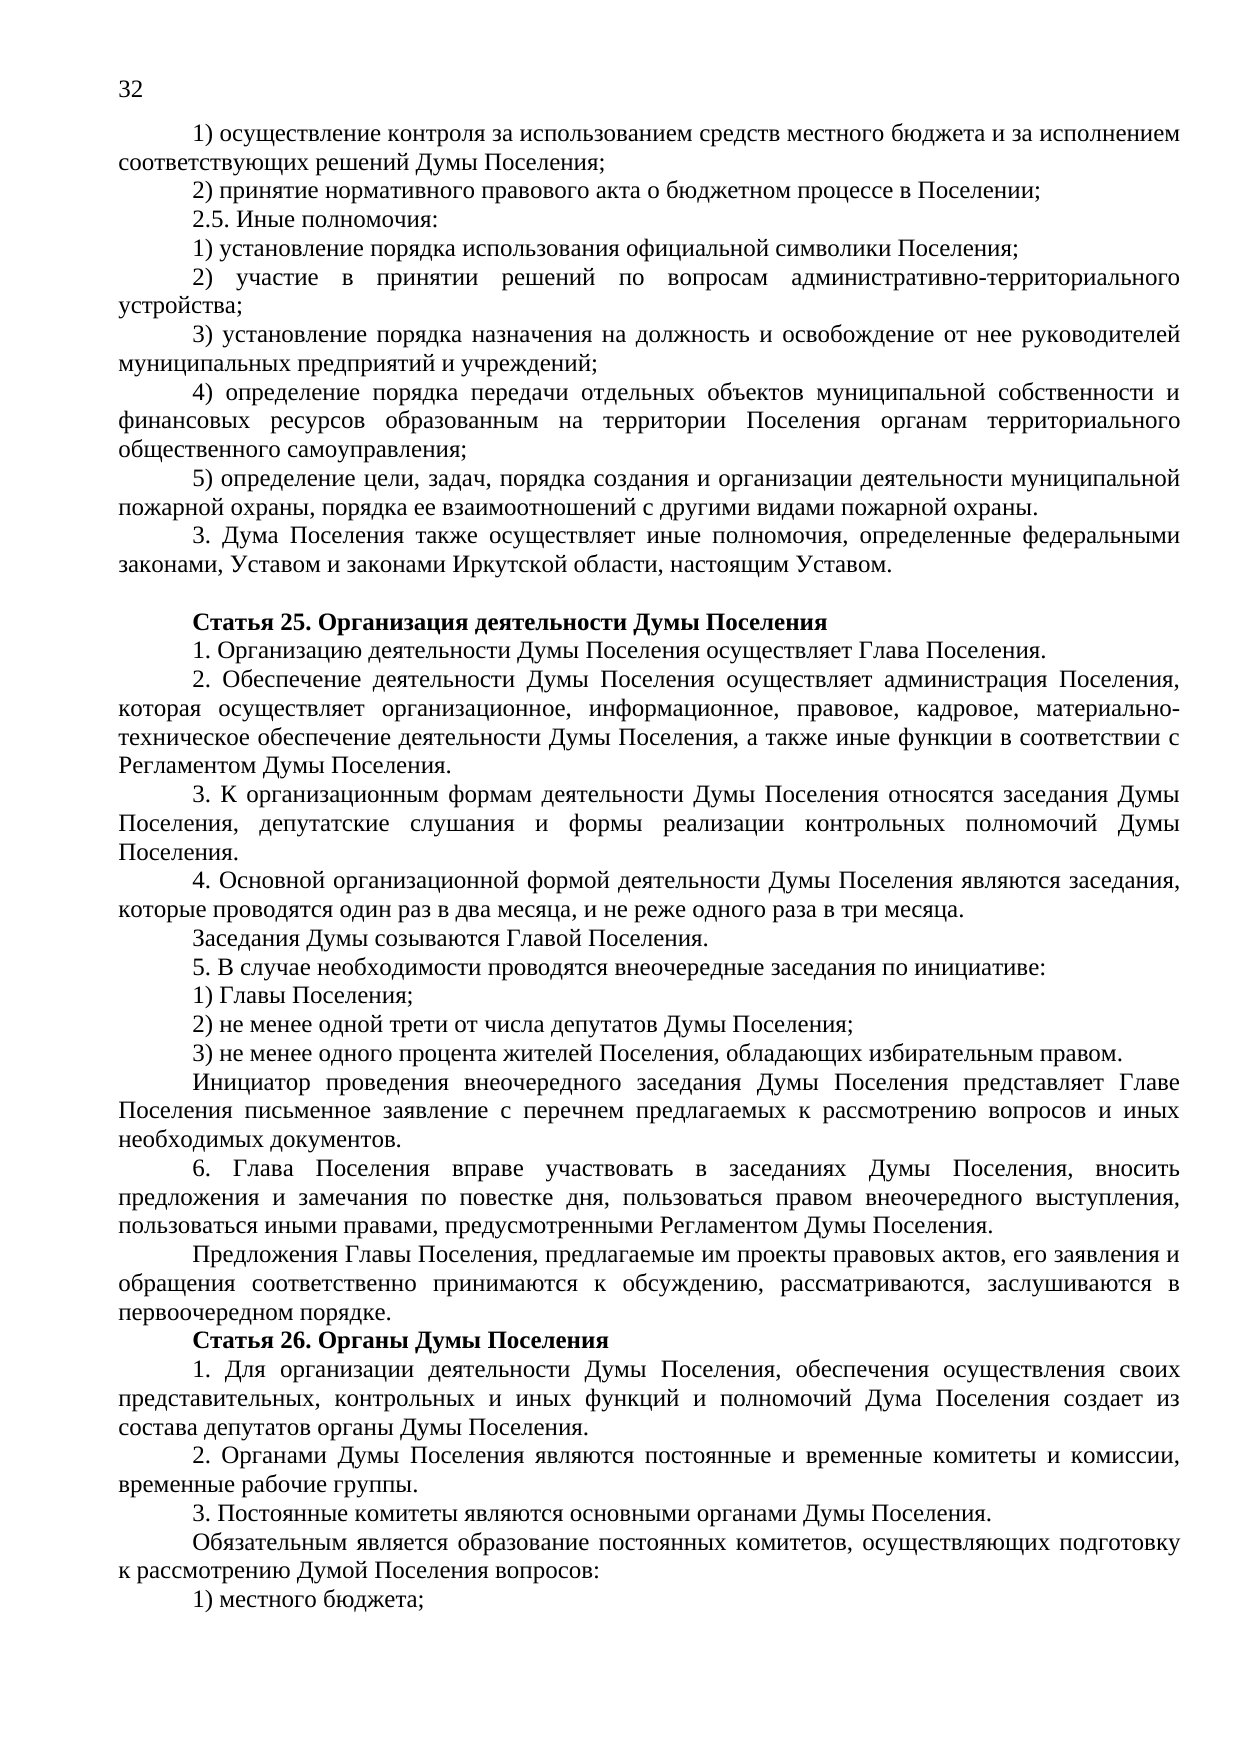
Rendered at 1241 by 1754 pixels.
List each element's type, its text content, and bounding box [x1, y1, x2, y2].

text 2. Органами Думы Поселения являются постоянные и временные комитеты и комиссии, временные рабочие группы. [118, 1441, 1181, 1498]
text Статья 25. Организация деятельности Думы Поселения [118, 607, 1181, 636]
text 1. Организацию деятельности Думы Поселения осуществляет Глава Поселения. [118, 636, 1181, 664]
text 2) участие в принятии решений по вопросам административно-территориального устройства; [118, 262, 1181, 319]
text 3) не менее одного процента жителей Поселения, обладающих избирательным правом. [118, 1038, 1181, 1067]
text 1) осуществление контроля за использованием средств местного бюджета и за исполнением соответствующих решений Думы Поселения; [118, 118, 1181, 176]
text 4. Основной организационной формой деятельности Думы Поселения являются заседания, которые проводятся один раз в два месяца, и не реже одного раза в три месяца. [118, 866, 1181, 923]
text 3) установление порядка назначения на должность и освобождение от нее руководителей муниципальных предприятий и учреждений; [118, 319, 1181, 377]
text Заседания Думы созываются Главой Поселения. [118, 923, 1181, 952]
text 1) установление порядка использования официальной символики Поселения; [118, 233, 1181, 262]
text Статья 26. Органы Думы Поселения [118, 1326, 1181, 1354]
text 2.5. Иные полномочия: [118, 204, 1181, 233]
text 2) не менее одной трети от числа депутатов Думы Поселения; [118, 1009, 1181, 1038]
text Предложения Главы Поселения, предлагаемые им проекты правовых актов, его заявления и обращения соответственно принимаются к обсуждению, рассматриваются, заслушиваются в первоочередном порядке. [118, 1239, 1181, 1326]
text 5. В случае необходимости проводятся внеочередные заседания по инициативе: [118, 952, 1181, 981]
text 1) местного бюджета; [118, 1584, 1181, 1613]
text 4) определение порядка передачи отдельных объектов муниципальной собственности и финансовых ресурсов образованным на территории Поселения органам территориального общественного самоуправления; [118, 377, 1181, 463]
text 2) принятие нормативного правового акта о бюджетном процессе в Поселении; [118, 176, 1181, 204]
text 3. К организационным формам деятельности Думы Поселения относятся заседания Думы Поселения, депутатские слушания и формы реализации контрольных полномочий Думы Поселения. [118, 779, 1181, 866]
text 1. Для организации деятельности Думы Поселения, обеспечения осуществления своих представительных, контрольных и иных функций и полномочий Дума Поселения создает из состава депутатов органы Думы Поселения. [118, 1354, 1181, 1441]
text 3. Постоянные комитеты являются основными органами Думы Поселения. [118, 1498, 1181, 1527]
text Обязательным является образование постоянных комитетов, осуществляющих подготовку к рассмотрению Думой Поселения вопросов: [118, 1527, 1181, 1584]
text Инициатор проведения внеочередного заседания Думы Поселения представляет Главе Поселения письменное заявление с перечнем предлагаемых к рассмотрению вопросов и иных необходимых документов. [118, 1067, 1181, 1153]
text 5) определение цели, задач, порядка создания и организации деятельности муниципальной пожарной охраны, порядка ее взаимоотношений с другими видами пожарной охраны. [118, 463, 1181, 521]
text 1) Главы Поселения; [118, 981, 1181, 1009]
text 2. Обеспечение деятельности Думы Поселения осуществляет администрация Поселения, которая осуществляет организационное, информационное, правовое, кадровое, материально-техническое обеспечение деятельности Думы Поселения, а также иные функции в соответствии с Регламентом Думы Поселения. [118, 664, 1181, 779]
text 6. Глава Поселения вправе участвовать в заседаниях Думы Поселения, вносить предложения и замечания по повестке дня, пользоваться правом внеочередного выступления, пользоваться иными правами, предусмотренными Регламентом Думы Поселения. [118, 1153, 1181, 1239]
text 3. Дума Поселения также осуществляет иные полномочия, определенные федеральными законами, Уставом и законами Иркутской области, настоящим Уставом. [118, 521, 1181, 578]
